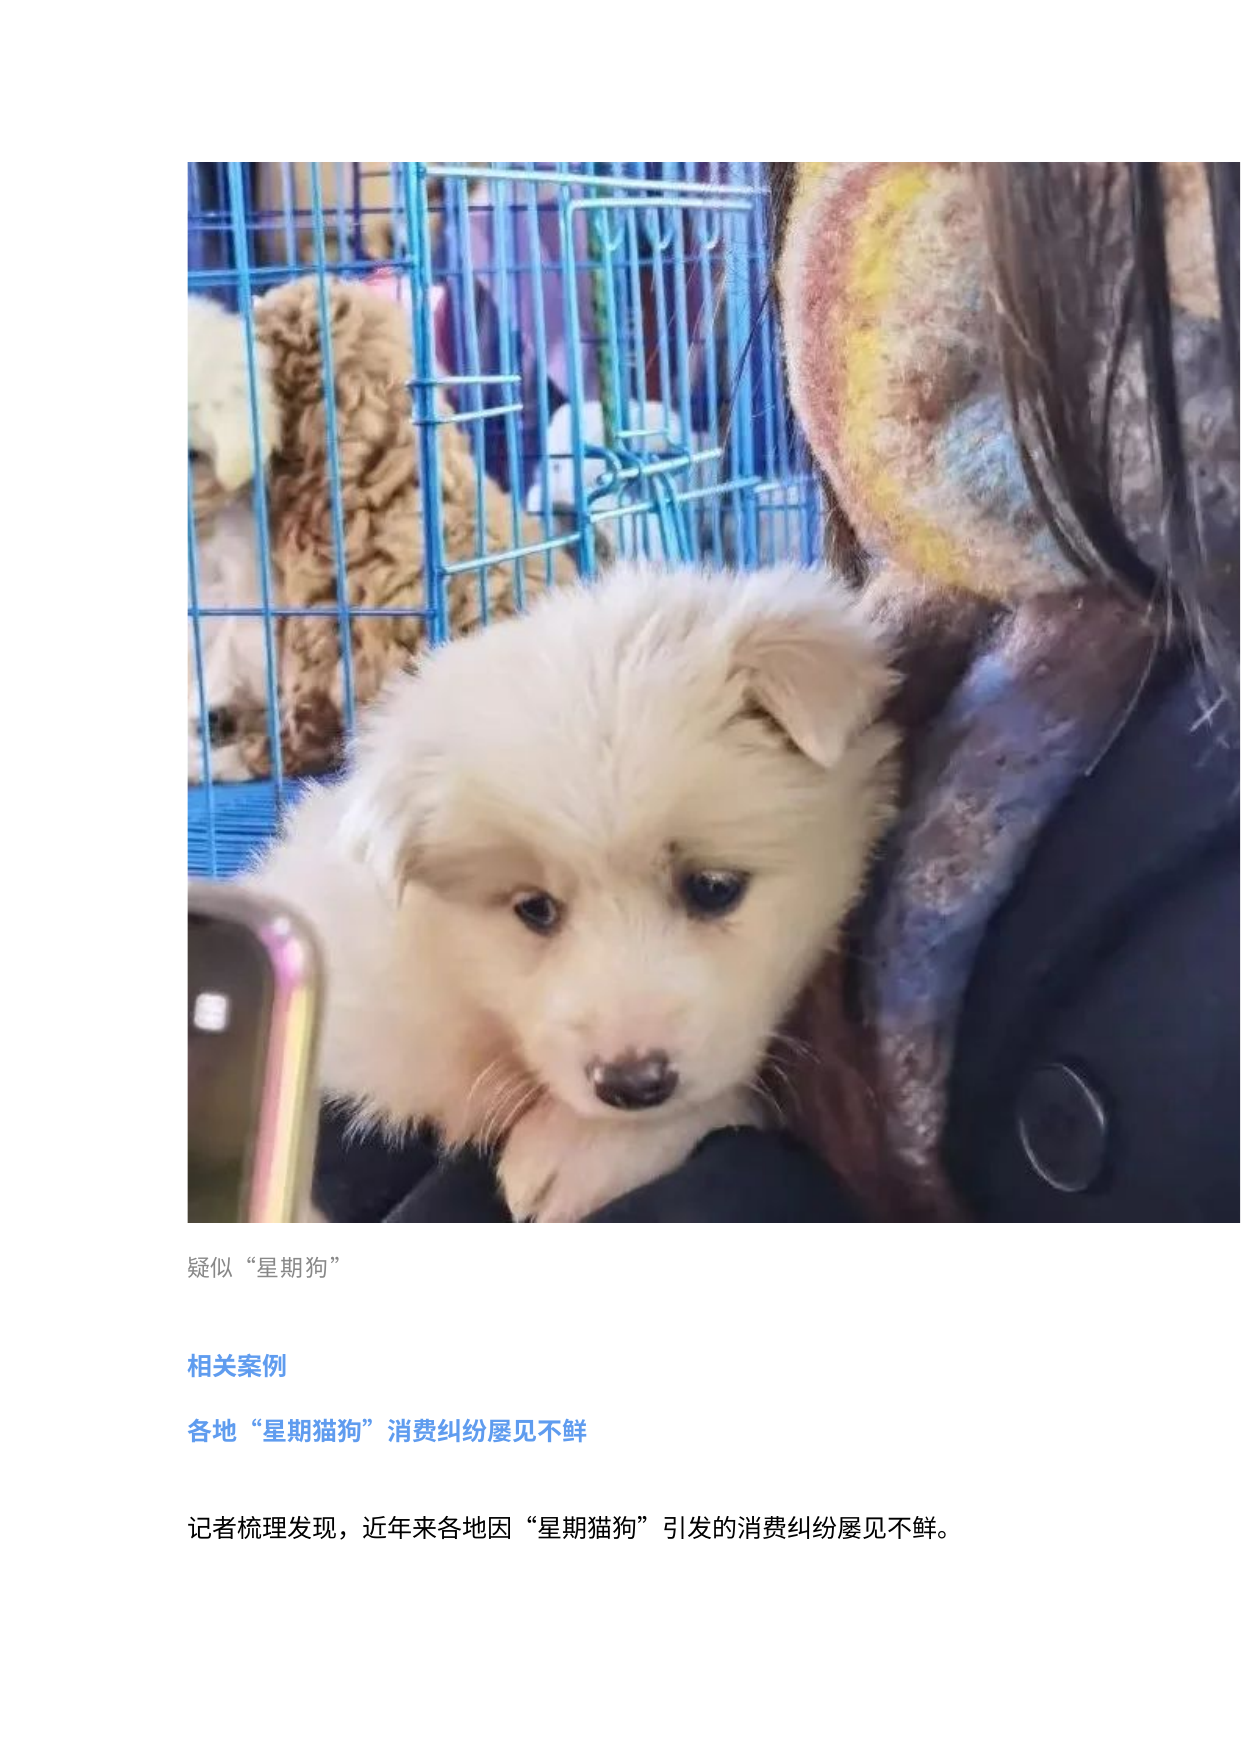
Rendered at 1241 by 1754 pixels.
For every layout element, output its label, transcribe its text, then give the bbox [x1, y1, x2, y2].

text 各地“星期猫狗”消费纠纷屡见不鲜 [187, 1397, 1053, 1462]
text 记者梳理发现，近年来各地因“星期猫狗”引发的消费纠纷屡见不鲜。 [187, 1494, 1053, 1559]
text 相关案例 [187, 1332, 1053, 1397]
picture [187, 162, 1241, 1223]
text 疑似“星期狗” [187, 1234, 1053, 1299]
